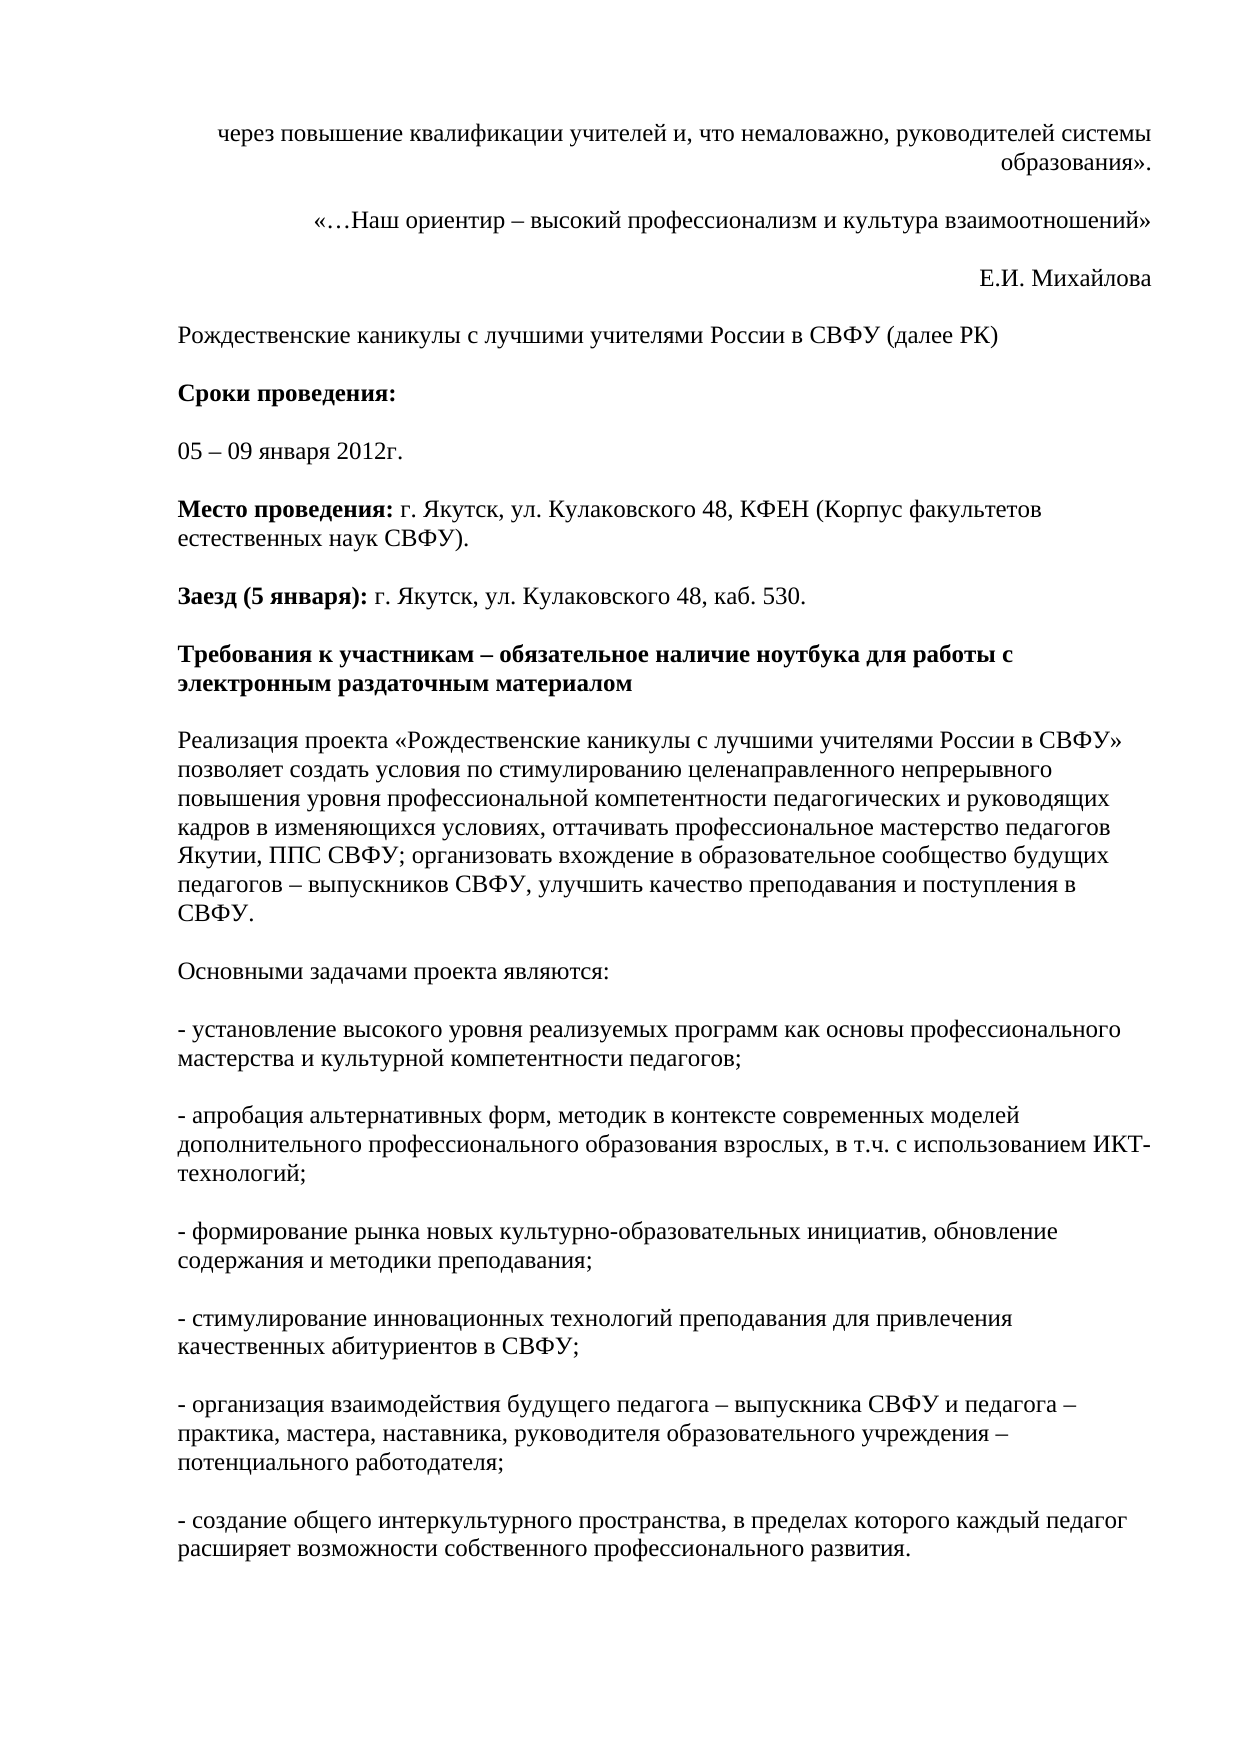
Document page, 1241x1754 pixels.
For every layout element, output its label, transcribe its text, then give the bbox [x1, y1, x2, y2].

text Основными задачами проекта являются: [177, 956, 1152, 985]
text - формирование рынка новых культурно-образовательных инициатив, обновление содержания и методики преподавания; [177, 1216, 1152, 1273]
text «…Наш ориентир – высокий профессионализм и культура взаимоотношений» [177, 205, 1152, 233]
text - апробация альтернативных форм, методик в контексте современных моделей дополнительного профессионального образования взрослых, в т.ч. с использованием ИКТ-технологий; [177, 1101, 1152, 1187]
text 05 – 09 января 2012г. [177, 436, 1152, 465]
text - установление высокого уровня реализуемых программ как основы профессионального мастерства и культурной компетентности педагогов; [177, 1014, 1152, 1071]
text - создание общего интеркультурного пространства, в пределах которого каждый педагог расширяет возможности собственного профессионального развития. [177, 1505, 1152, 1562]
text - стимулирование инновационных технологий преподавания для привлечения качественных абитуриентов в СВФУ; [177, 1303, 1152, 1360]
text Требования к участникам – обязательное наличие ноутбука для работы с электронным раздаточным материалом [177, 639, 1152, 696]
text через повышение квалификации учителей и, что немаловажно, руководителей системы образования». [177, 118, 1152, 176]
text Сроки проведения: [177, 378, 1152, 407]
text Реализация проекта «Рождественские каникулы с лучшими учителями России в СВФУ» позволяет создать условия по стимулированию целенаправленного непрерывного повышения уровня профессиональной компетентности педагогических и руководящих кадров в изменяющихся условиях, оттачивать профессиональное мастерство педагогов Якутии, ППС СВФУ; организовать вхождение в образовательное сообщество будущих педагогов – выпускников СВФУ, улучшить качество преподавания и поступления в СВФУ. [177, 726, 1152, 927]
text - организация взаимодействия будущего педагога – выпускника СВФУ и педагога – практика, мастера, наставника, руководителя образовательного учреждения – потенциального работодателя; [177, 1389, 1152, 1476]
text Место проведения: г. Якутск, ул. Кулаковского 48, КФЕН (Корпус факультетов естественных наук СВФУ). [177, 494, 1152, 552]
text Рождественские каникулы с лучшими учителями России в СВФУ (далее РК) [177, 321, 1152, 349]
text Е.И. Михайлова [177, 263, 1152, 291]
text Заезд (5 января): г. Якутск, ул. Кулаковского 48, каб. 530. [177, 581, 1152, 610]
